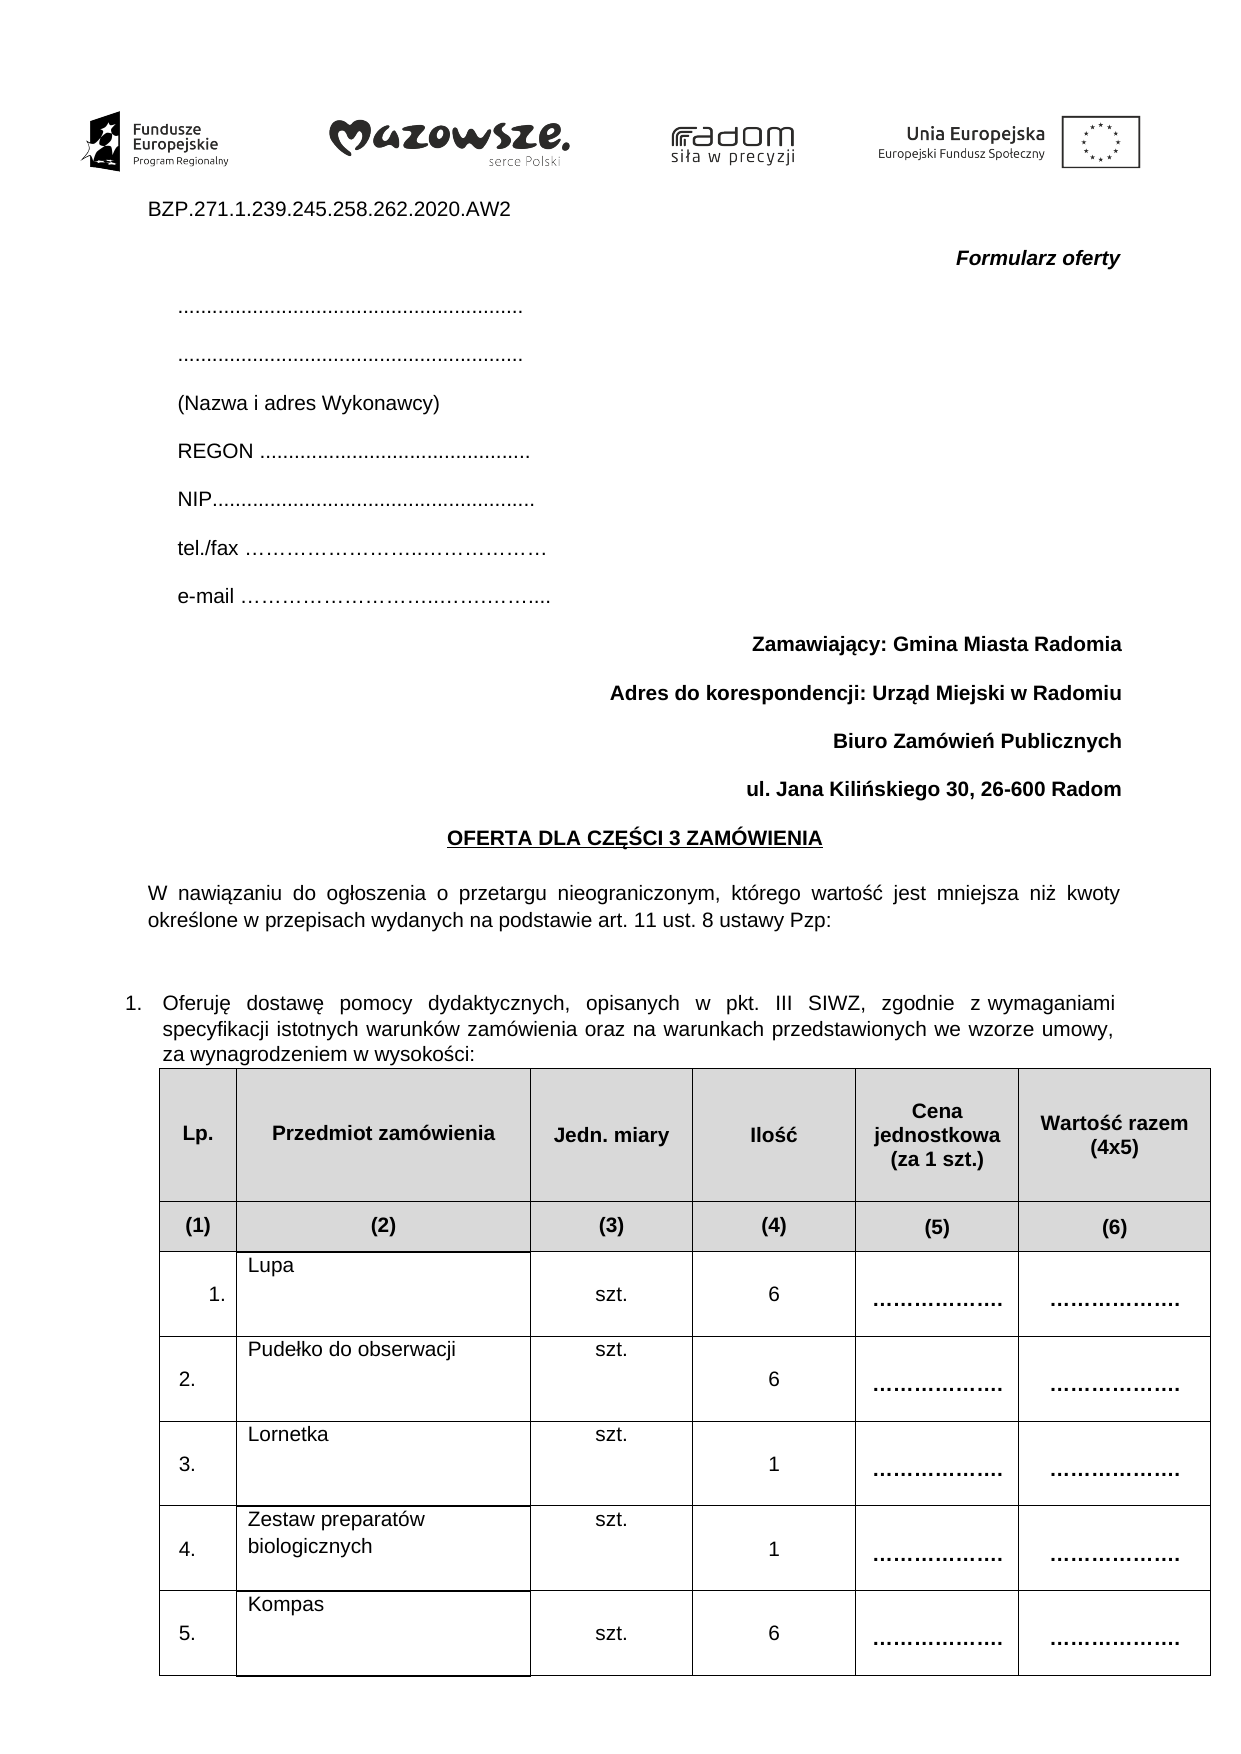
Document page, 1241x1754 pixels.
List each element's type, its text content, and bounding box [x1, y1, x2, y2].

table_cell Pudełko do obserwacji [237, 1337, 530, 1421]
table_cell (4) [693, 1202, 855, 1251]
table_cell ………………. [1019, 1591, 1210, 1675]
text NIP........................................................ [177, 487, 1122, 511]
table_cell szt. [531, 1252, 692, 1336]
text Formularz oferty [177, 246, 1122, 269]
table_cell ………………. [1019, 1252, 1210, 1336]
table_cell szt. [531, 1506, 692, 1590]
text REGON ............................................... [177, 439, 1122, 463]
table_cell ………………. [1019, 1337, 1210, 1421]
table_cell Lornetka [237, 1422, 530, 1505]
text (Nazwa i adres Wykonawcy) [177, 391, 1122, 414]
table_cell [160, 1506, 236, 1590]
text ............................................................ [177, 294, 1122, 318]
table_cell (5) [856, 1202, 1018, 1251]
table_cell 6 [693, 1337, 855, 1421]
table_cell szt. [531, 1591, 692, 1675]
table_cell ………………. [1019, 1422, 1210, 1505]
picture [1, 6, 1228, 248]
text ............................................................ [177, 342, 1122, 366]
table_header Lp. [160, 1069, 236, 1201]
table_header Wartość razem (4x5) [1019, 1069, 1210, 1201]
table_cell [160, 1591, 236, 1675]
table_header Cena jednostkowa (za 1 szt.) [856, 1069, 1018, 1201]
text e-mail ………………………..…….…….... [177, 584, 1122, 608]
table_cell ………………. [1019, 1506, 1210, 1590]
table_cell [160, 1337, 236, 1421]
list Oferuję dostawę pomocy dydaktycznych, opisanych w pkt. III SIWZ, zgodnie z wymaganiami specyfikacji istotnych warunków zamówienia oraz na warunkach przedstawionych we wzorze umowy, za wynagrodzeniem w wysokości: [125, 991, 1115, 1066]
table_cell szt. [531, 1337, 692, 1421]
table_header Jedn. miary [531, 1069, 692, 1201]
table_cell [160, 1252, 236, 1336]
table_header Przedmiot zamówienia [237, 1069, 530, 1201]
table_cell ………………. [856, 1591, 1018, 1675]
table_cell 6 [693, 1591, 855, 1675]
table_cell 1 [693, 1506, 855, 1590]
table_cell Zestaw preparatów biologicznych [237, 1507, 530, 1590]
text tel./fax ……………………..……………… [177, 536, 1122, 559]
table_cell ………………. [856, 1422, 1018, 1505]
text BZP.271.1.239.245.258.262.2020.AW2 [148, 197, 1092, 221]
text Biuro Zamówień Publicznych [148, 729, 1122, 753]
text Zamawiający: Gmina Miasta Radomia [148, 632, 1122, 656]
table_cell ………………. [856, 1252, 1018, 1336]
text ul. Jana Kilińskiego 30, 26-600 Radom [148, 777, 1122, 801]
table_cell (2) [237, 1202, 530, 1251]
table_cell (3) [531, 1202, 692, 1251]
table_cell Lupa [237, 1253, 530, 1336]
table_cell ………………. [856, 1506, 1018, 1590]
table_cell Kompas [237, 1592, 530, 1675]
table_cell ………………. [856, 1337, 1018, 1421]
text OFERTA DLA CZĘŚCI 3 ZAMÓWIENIA [148, 826, 1122, 849]
table_cell (1) [160, 1202, 236, 1251]
table_cell szt. [531, 1422, 692, 1505]
text W nawiązaniu do ogłoszenia o przetargu nieograniczonym, którego wartość jest mniejsza niż kwoty określone w przepisach wydanych na podstawie art. 11 ust. 8 ustawy Pzp: [148, 881, 1122, 932]
table_header Ilość [693, 1069, 855, 1201]
table_cell (6) [1019, 1202, 1210, 1251]
table_cell 1 [693, 1422, 855, 1505]
table_cell [160, 1422, 236, 1505]
text Adres do korespondencji: Urząd Miejski w Radomiu [148, 681, 1122, 704]
table_cell 6 [693, 1252, 855, 1336]
